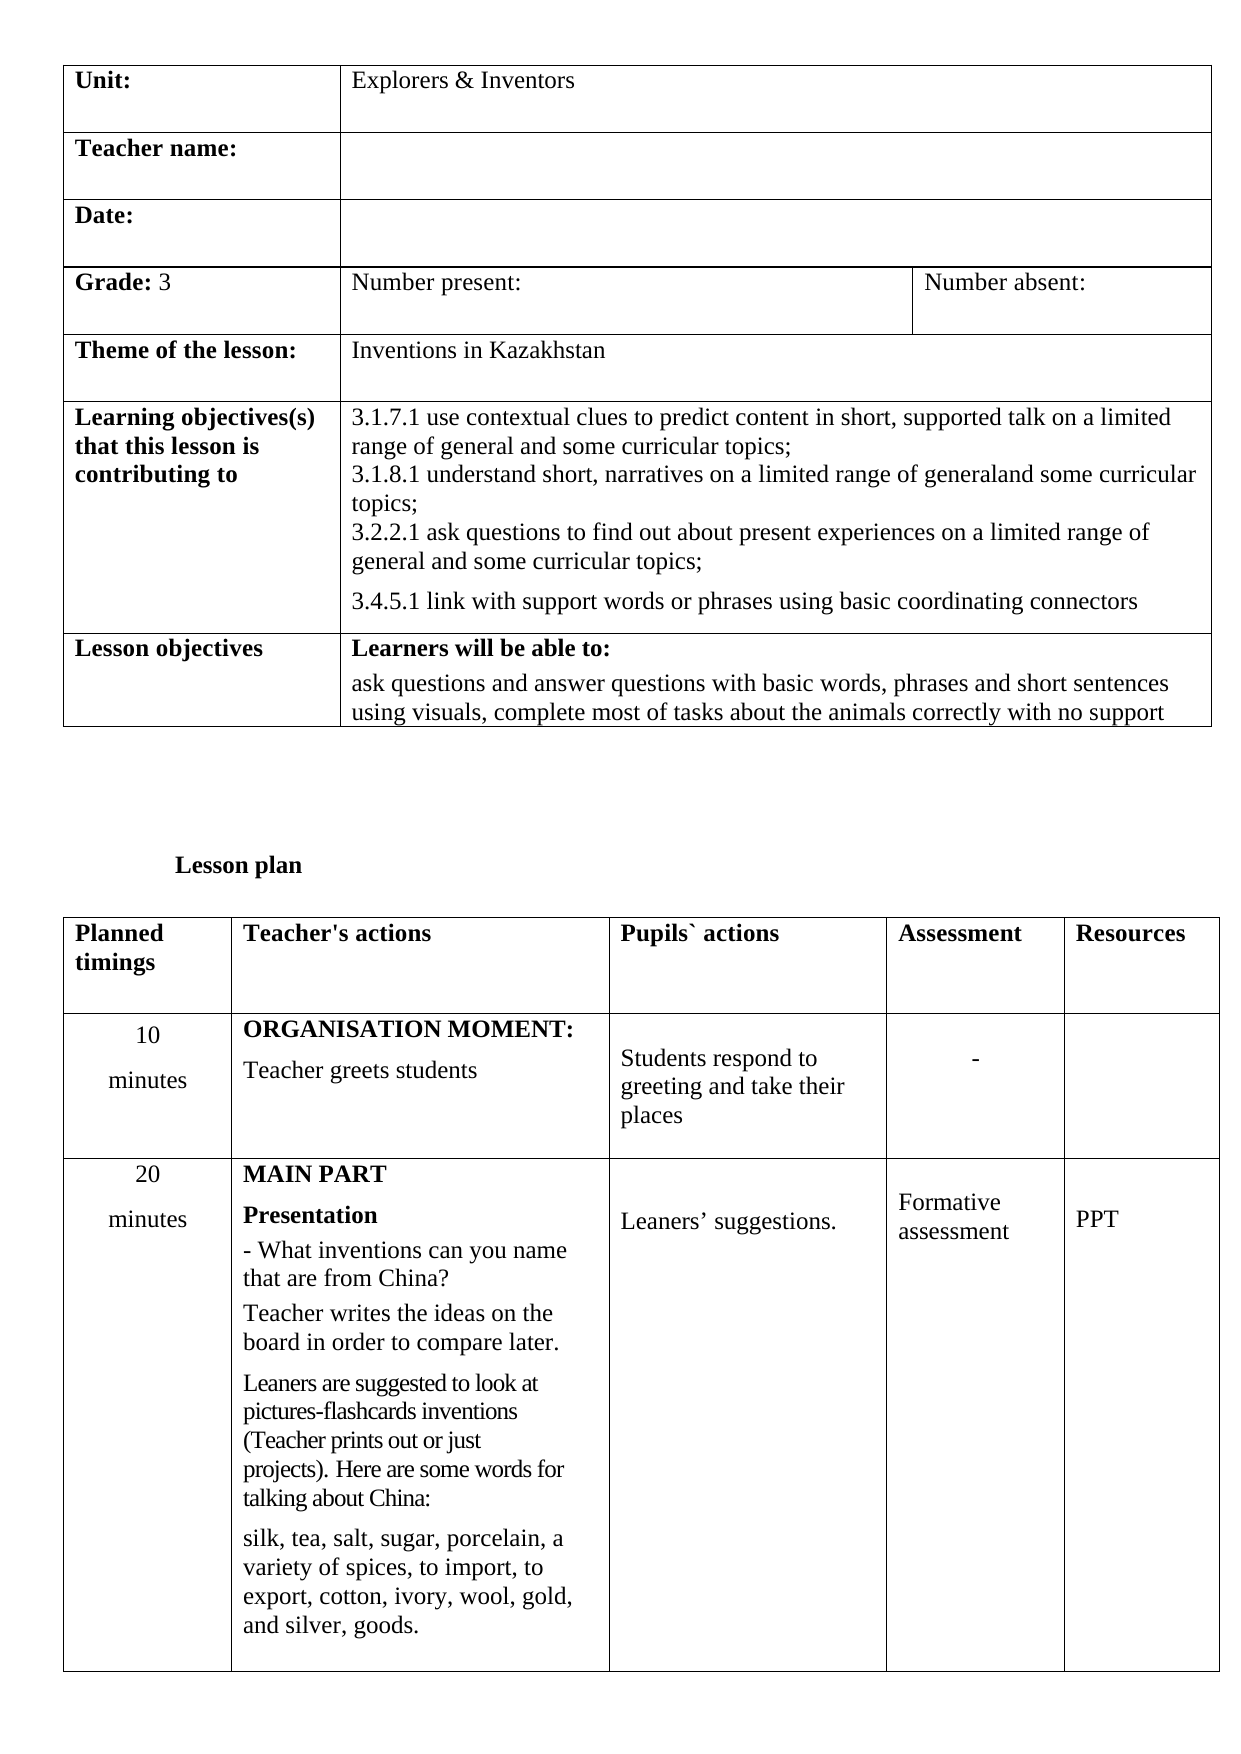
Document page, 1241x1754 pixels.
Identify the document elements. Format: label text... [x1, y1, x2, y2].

text Lesson plan [75, 851, 1165, 879]
table_header Pupils` actions [610, 918, 886, 1013]
table_cell Lesson objectives [64, 634, 340, 726]
table_header Teacher's actions [232, 918, 609, 1013]
table_cell [1065, 1014, 1219, 1158]
table_cell Date: [64, 200, 340, 266]
table_cell Learners will be able to: ask questions and answer questions with basic words, phrases and short sentences using visuals, complete most of tasks about the animals correctly with no support [341, 634, 1211, 726]
table_cell Inventions in Kazakhstan [341, 335, 1211, 401]
table_header Explorers & Inventors [341, 66, 1211, 132]
table_header Assessment [887, 918, 1064, 1013]
table_cell Learning objectives(s) that this lesson is contributing to [64, 402, 340, 632]
table_cell - [887, 1014, 1064, 1158]
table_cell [887, 1159, 1064, 1671]
table_cell Number absent: [913, 268, 1211, 334]
table_cell Theme of the lesson: [64, 335, 340, 401]
table_cell Students respond to greeting and take their places [610, 1014, 886, 1158]
table_cell 20 minutes [64, 1159, 231, 1671]
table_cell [1065, 1159, 1219, 1671]
table_cell Number present: [341, 268, 912, 334]
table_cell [232, 1159, 609, 1671]
table_header Unit: [64, 66, 340, 132]
table_cell 10 minutes [64, 1014, 231, 1158]
table_cell ORGANISATION MOMENT: Teacher greets students [232, 1014, 609, 1158]
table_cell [610, 1159, 886, 1671]
table_cell 3.1.7.1 use contextual clues to predict content in short, supported talk on a limited range of general and some curricular topics; 3.1.8.1 understand short, narratives on a limited range of generaland some curricular topics; 3.2.2.1 ask questions to find out about present experiences on a limited range of general and some curricular topics; 3.4.5.1 link with support words or phrases using basic coordinating connectors [341, 402, 1211, 632]
table_header Resources [1065, 918, 1219, 1013]
table_header Planned timings [64, 918, 231, 1013]
table_cell Grade: 3 [64, 268, 340, 334]
table_cell Teacher name: [64, 133, 340, 199]
table_cell [341, 133, 1211, 199]
table_cell [341, 200, 1211, 266]
